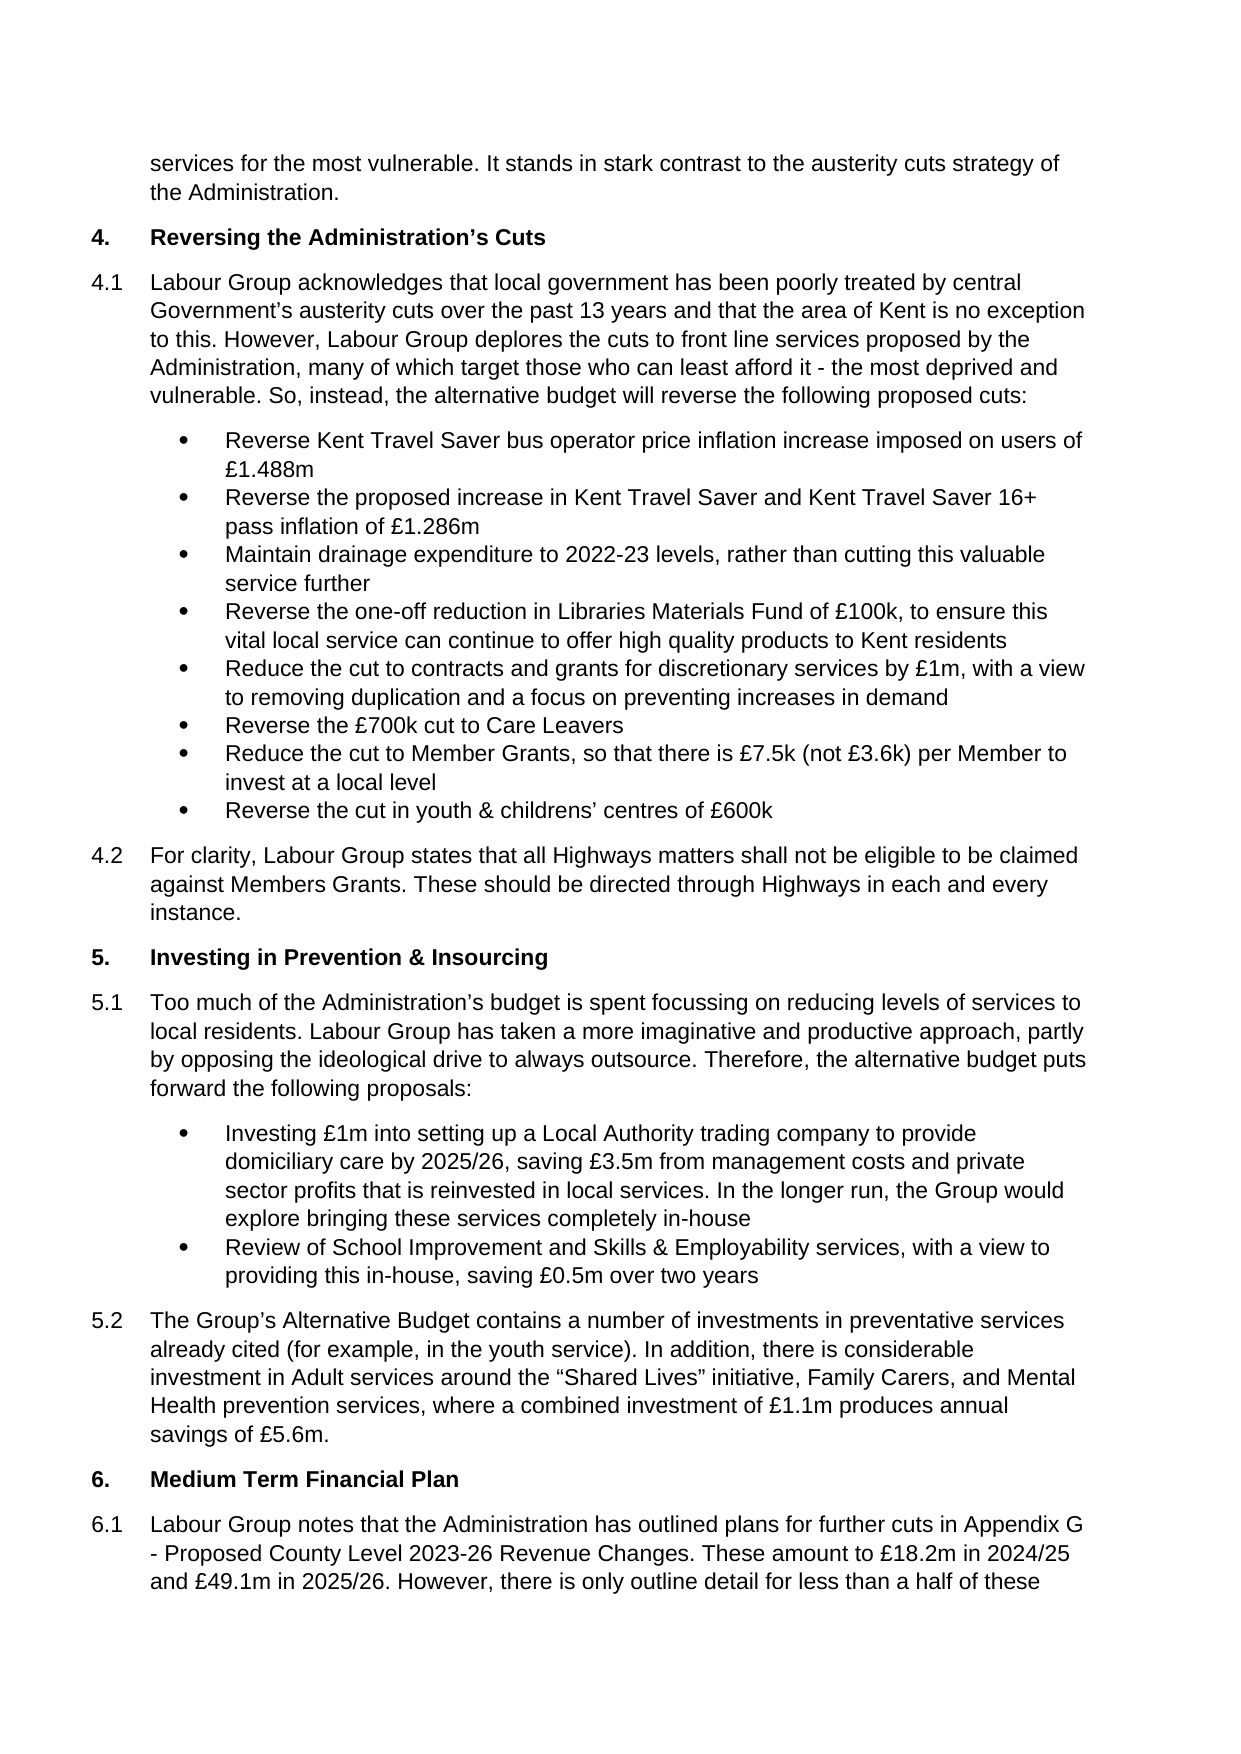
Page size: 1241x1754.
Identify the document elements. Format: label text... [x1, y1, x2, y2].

list Review of School Improvement and Skills & Employability services, with a view to providing this in-house, saving £0.5m over two years [179, 1233, 1090, 1288]
list Reverse Kent Travel Saver bus operator price inflation increase imposed on users of £1.488m [179, 427, 1090, 482]
text 5.1 Too much of the Administration’s budget is spent focussing on reducing levels of services to local residents. Labour Group has taken a more imaginative and productive approach, partly by opposing the ideological drive to always outsource. Therefore, the alternative budget puts forward the following proposals: [91, 989, 1090, 1101]
text 4.1 Labour Group acknowledges that local government has been poorly treated by central Government’s austerity cuts over the past 13 years and that the area of Kent is no exception to this. However, Labour Group deplores the cuts to front line services proposed by the Administration, many of which target those who can least afford it - the most deprived and vulnerable. So, instead, the alternative budget will reverse the following proposed cuts: [91, 269, 1090, 409]
text 5. Investing in Prevention & Insourcing [91, 944, 1090, 971]
list Reduce the cut to contracts and grants for discretionary services by £1m, with a view to removing duplication and a focus on preventing increases in demand [179, 655, 1090, 710]
list Investing £1m into setting up a Local Authority trading company to provide domiciliary care by 2025/26, saving £3.5m from management costs and private sector profits that is reinvested in local services. In the longer run, the Group would explore bringing these services completely in-house [179, 1120, 1090, 1231]
list Reduce the cut to Member Grants, so that there is £7.5k (not £3.6k) per Member to invest at a local level [179, 740, 1090, 795]
list Reverse the one-off reduction in Libraries Materials Fund of £100k, to ensure this vital local service can continue to offer high quality products to Kent residents [179, 598, 1090, 653]
text 5.2 The Group’s Alternative Budget contains a number of investments in preventative services already cited (for example, in the youth service). In addition, there is considerable investment in Adult services around the “Shared Lives” initiative, Family Carers, and Mental Health prevention services, where a combined investment of £1.1m produces annual savings of £5.6m. [91, 1307, 1090, 1447]
text 6. Medium Term Financial Plan [91, 1466, 1090, 1492]
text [91, 1511, 1090, 1594]
text 4.2 For clarity, Labour Group states that all Highways matters shall not be eligible to be claimed against Members Grants. These should be directed through Highways in each and every instance. [91, 842, 1090, 926]
list Reverse the proposed increase in Kent Travel Saver and Kent Travel Saver 16+ pass inflation of £1.286m [179, 484, 1090, 539]
text 4. Reversing the Administration’s Cuts [91, 223, 1090, 250]
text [91, 150, 1090, 205]
list Maintain drainage expenditure to 2022-23 levels, rather than cutting this valuable service further [179, 541, 1090, 596]
list Reverse the £700k cut to Care Leavers [179, 712, 1090, 738]
list Reverse the cut in youth & childrens’ centres of £600k [179, 797, 1090, 823]
